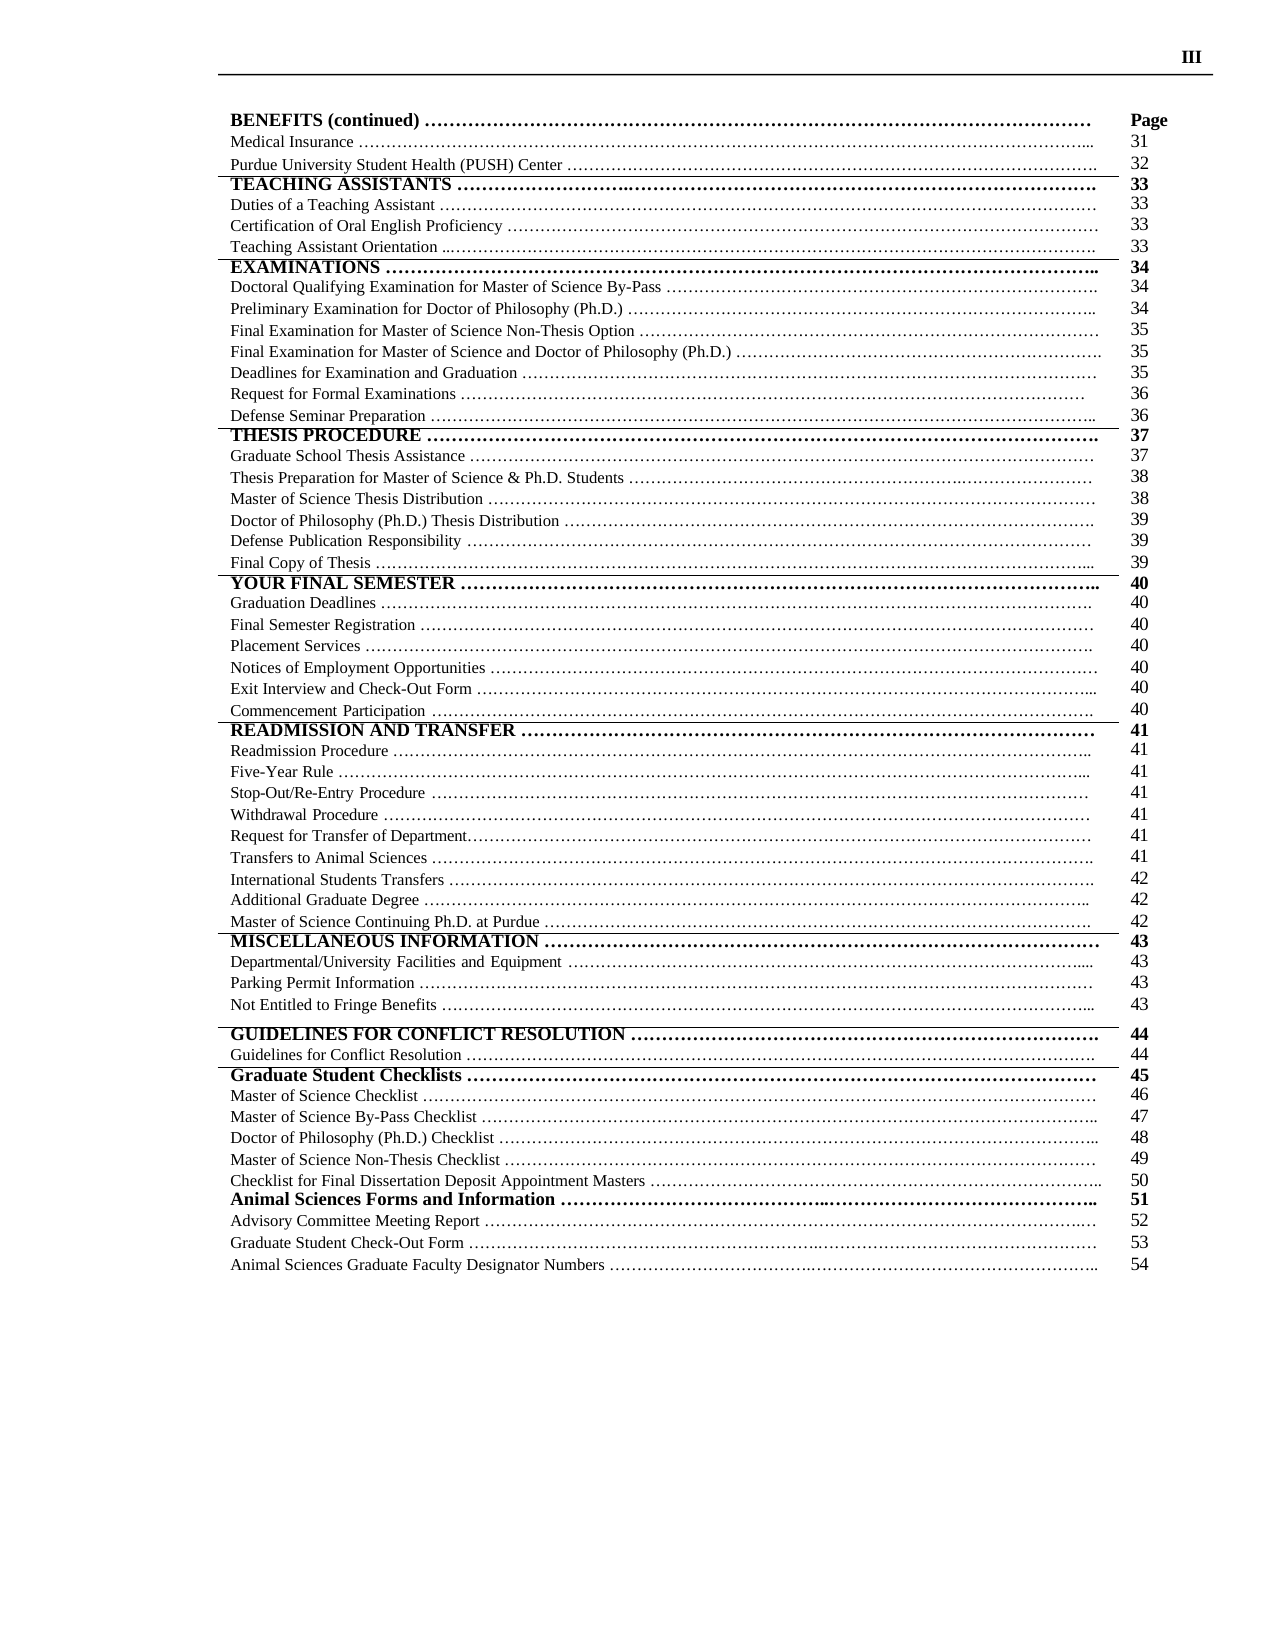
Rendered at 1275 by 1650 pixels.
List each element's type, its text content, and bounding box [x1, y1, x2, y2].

table_cell 42 [1119, 869, 1194, 891]
table_cell 41 [1119, 722, 1194, 741]
table_cell 40 [1119, 594, 1194, 614]
table_cell Master of Science Non-Thesis Checklist ……………………………………………………………………………………………… [218, 1150, 1119, 1171]
table_cell GUIDELINES FOR CONFLICT RESOLUTION …………………………………………………………………. [218, 1028, 1119, 1045]
table_cell Preliminary Examination for Doctor of Philosophy (Ph.D.) ………………………………………………………………………….. [218, 299, 1119, 320]
table_cell 41 [1119, 783, 1194, 804]
table_cell 52 [1119, 1211, 1194, 1233]
table_cell Advisory Committee Meeting Report ……………………………………………………………………………………………….… [218, 1211, 1119, 1233]
table_cell 49 [1119, 1150, 1194, 1171]
table_cell Graduate Student Checklists ………………………………………………………………………………………… [218, 1068, 1119, 1085]
table_cell Checklist for Final Dissertation Deposit Appointment Masters ……………………………………………………………………….. [218, 1171, 1119, 1193]
table_cell Deadlines for Examination and Graduation …………………………………………………………………………………………… [218, 363, 1119, 384]
table_cell 33 [1119, 237, 1194, 258]
table_cell Graduate Student Check-Out Form ……………………………………………………….…………………………………………… [218, 1233, 1119, 1254]
table_cell 38 [1119, 467, 1194, 489]
table_cell International Students Transfers ………………………………………………………………………………………………………. [218, 869, 1119, 891]
table_cell Stop-Out/Re-Entry Procedure ………………………………………………………………………………………………………… [218, 783, 1119, 804]
table_cell 37 [1119, 446, 1194, 467]
table_cell 45 [1119, 1067, 1194, 1085]
table_cell THESIS PROCEDURE ………………………………………………………………………………………………. [218, 429, 1119, 446]
table_cell Certification of Oral English Proficiency ……………………………………………………………………………………………… [218, 216, 1119, 237]
table_cell 34 [1119, 278, 1194, 299]
table_cell Graduate School Thesis Assistance …………………………………………………………………………………………………… [218, 446, 1119, 467]
table_cell Commencement Participation …………………………………………………………………………………………………………. [218, 700, 1119, 722]
table_cell 53 [1119, 1233, 1194, 1254]
table_cell 33 [1119, 194, 1194, 216]
table_cell 54 [1119, 1254, 1194, 1276]
table_cell Doctoral Qualifying Examination for Master of Science By-Pass ……………………………………………………………………. [218, 278, 1119, 299]
table_cell Animal Sciences Graduate Faculty Designator Numbers ……………………………….…………………………………………….. [218, 1254, 1119, 1276]
table_cell 47 [1119, 1107, 1194, 1128]
table_cell Additional Graduate Degree ………………………………………………………………………………………………………….. [218, 891, 1119, 911]
table_cell 39 [1119, 553, 1194, 575]
table_cell 36 [1119, 385, 1194, 405]
table_cell Withdrawal Procedure ………………………………………………………………………………………………………………… [218, 805, 1119, 826]
table_cell 48 [1119, 1128, 1194, 1149]
table_cell 43 [1119, 933, 1194, 952]
table_cell Not Entitled to Fringe Benefits ………………………………………………………………………………………………………... [218, 994, 1119, 1027]
table_cell 41 [1119, 826, 1194, 847]
table_cell 39 [1119, 532, 1194, 552]
table_cell Notices of Employment Opportunities ………………………………………………………………………………………………… [218, 658, 1119, 679]
table_cell Animal Sciences Forms and Information ……………………………………..…………………………………….. [218, 1193, 1119, 1211]
table_cell Guidelines for Conflict Resolution ……………………………………………………………………………………………………. [218, 1045, 1119, 1067]
table_cell Medical Insurance ……………………………………………………………………………………………………………………... [218, 133, 1119, 153]
table_cell 40 [1119, 575, 1194, 593]
table_cell Duties of a Teaching Assistant ………………………………………………………………………………………………………… [218, 194, 1119, 216]
table_cell Final Copy of Thesis …………………………………………………………………………………………………………………... [218, 553, 1119, 575]
table_cell Master of Science Checklist …………………………………………………………………………………………………………… [218, 1085, 1119, 1107]
table_cell 43 [1119, 952, 1194, 973]
table_cell 50 [1119, 1171, 1194, 1193]
table_cell 33 [1119, 216, 1194, 237]
table_cell Teaching Assistant Orientation ..………………………………………………………………………………………………………. [218, 237, 1119, 258]
table_cell 32 [1119, 154, 1194, 176]
table_cell Purdue University Student Health (PUSH) Center ……………………………………………………………………………………. [218, 154, 1119, 176]
table_cell 34 [1119, 299, 1194, 320]
table_cell 40 [1119, 679, 1194, 700]
table_cell EXAMINATIONS …………………………………………………………………………………………………….. [218, 260, 1119, 277]
table_cell MISCELLANEOUS INFORMATION ……………………………………………………………………………… [218, 934, 1119, 952]
table_cell 31 [1119, 133, 1194, 153]
table_cell TEACHING ASSISTANTS ……………………….…………………………………………………………………. [218, 177, 1119, 194]
table_cell 40 [1119, 636, 1194, 657]
table_cell 41 [1119, 848, 1194, 869]
table_cell Departmental/University Facilities and Equipment ………………………………………………………………………………….... [218, 952, 1119, 973]
table_cell 44 [1119, 1045, 1194, 1067]
table_cell 34 [1119, 259, 1194, 277]
table_cell 43 [1119, 994, 1194, 1027]
table_cell Request for Formal Examinations …………………………………………………………………………………………………… [218, 385, 1119, 405]
table_cell Placement Services ……………………………………………………………………………………………………………………. [218, 636, 1119, 657]
table_cell Final Semester Registration …………………………………………………………………………………………………………… [218, 615, 1119, 636]
table_cell 42 [1119, 891, 1194, 911]
table_cell 41 [1119, 762, 1194, 783]
table_cell 44 [1119, 1027, 1194, 1045]
table_cell Parking Permit Information …………………………………………………………………………………………………………… [218, 973, 1119, 994]
table_cell Doctor of Philosophy (Ph.D.) Thesis Distribution ……………………………………………………………………………………. [218, 510, 1119, 532]
table_cell Request for Transfer of Department…………………………………………………………………………………………………… [218, 826, 1119, 847]
table_cell 36 [1119, 405, 1194, 427]
table_cell 39 [1119, 510, 1194, 532]
table_cell Transfers to Animal Sciences …………………………………………………………………………………………………………. [218, 848, 1119, 869]
table_cell Master of Science By-Pass Checklist ………………………………………………………………………………………………….. [218, 1107, 1119, 1128]
table_cell Master of Science Continuing Ph.D. at Purdue ………………………………………………………………………………………. [218, 911, 1119, 933]
table_cell 41 [1119, 805, 1194, 826]
table_cell Graduation Deadlines …………………………………………………………………………………………………………………. [218, 594, 1119, 614]
table_cell Doctor of Philosophy (Ph.D.) Checklist ……………………………………………………………………………………………….. [218, 1128, 1119, 1149]
table_cell Master of Science Thesis Distribution ………………………………………………………………………………………………… [218, 489, 1119, 510]
table_cell 43 [1119, 973, 1194, 994]
table_cell Thesis Preparation for Master of Science & Ph.D. Students …………………………………………………….…………………… [218, 467, 1119, 489]
table_cell Readmission Procedure ……………………………………………………………………………………………………………….. [218, 741, 1119, 762]
table_cell Final Examination for Master of Science and Doctor of Philosophy (Ph.D.) …………………………………………………………. [218, 342, 1119, 363]
table_cell 42 [1119, 911, 1194, 933]
table_cell 41 [1119, 741, 1194, 762]
table_cell READMISSION AND TRANSFER ………………………………………………………………………………… [218, 723, 1119, 741]
table_cell 46 [1119, 1085, 1194, 1107]
table_cell YOUR FINAL SEMESTER ………………………………………………………………………………………….. [218, 576, 1119, 593]
table_cell Five-Year Rule ………………………………………………………………………………………………………………………... [218, 762, 1119, 783]
table_cell Exit Interview and Check-Out Form …………………………………………………………………………………………………... [218, 679, 1119, 700]
table_cell 40 [1119, 700, 1194, 722]
table_cell Defense Publication Responsibility …………………………………………………………………………………………………… [218, 532, 1119, 552]
table_cell 40 [1119, 658, 1194, 679]
table_cell 51 [1119, 1193, 1194, 1211]
table_cell 33 [1119, 176, 1194, 194]
table_cell 38 [1119, 489, 1194, 510]
table_cell 40 [1119, 615, 1194, 636]
table_cell 37 [1119, 428, 1194, 446]
table_cell 35 [1119, 342, 1194, 363]
table_cell 35 [1119, 363, 1194, 384]
table_header Page [1119, 112, 1194, 133]
table_cell Defense Seminar Preparation ………………………………………………………………………………………………………….. [218, 405, 1119, 427]
table_cell 35 [1119, 320, 1194, 342]
table_header BENEFITS (continued) ……………………………………………………………………………………………… [218, 112, 1119, 133]
table_cell Final Examination for Master of Science Non-Thesis Option ………………………………………………………………………… [218, 320, 1119, 342]
